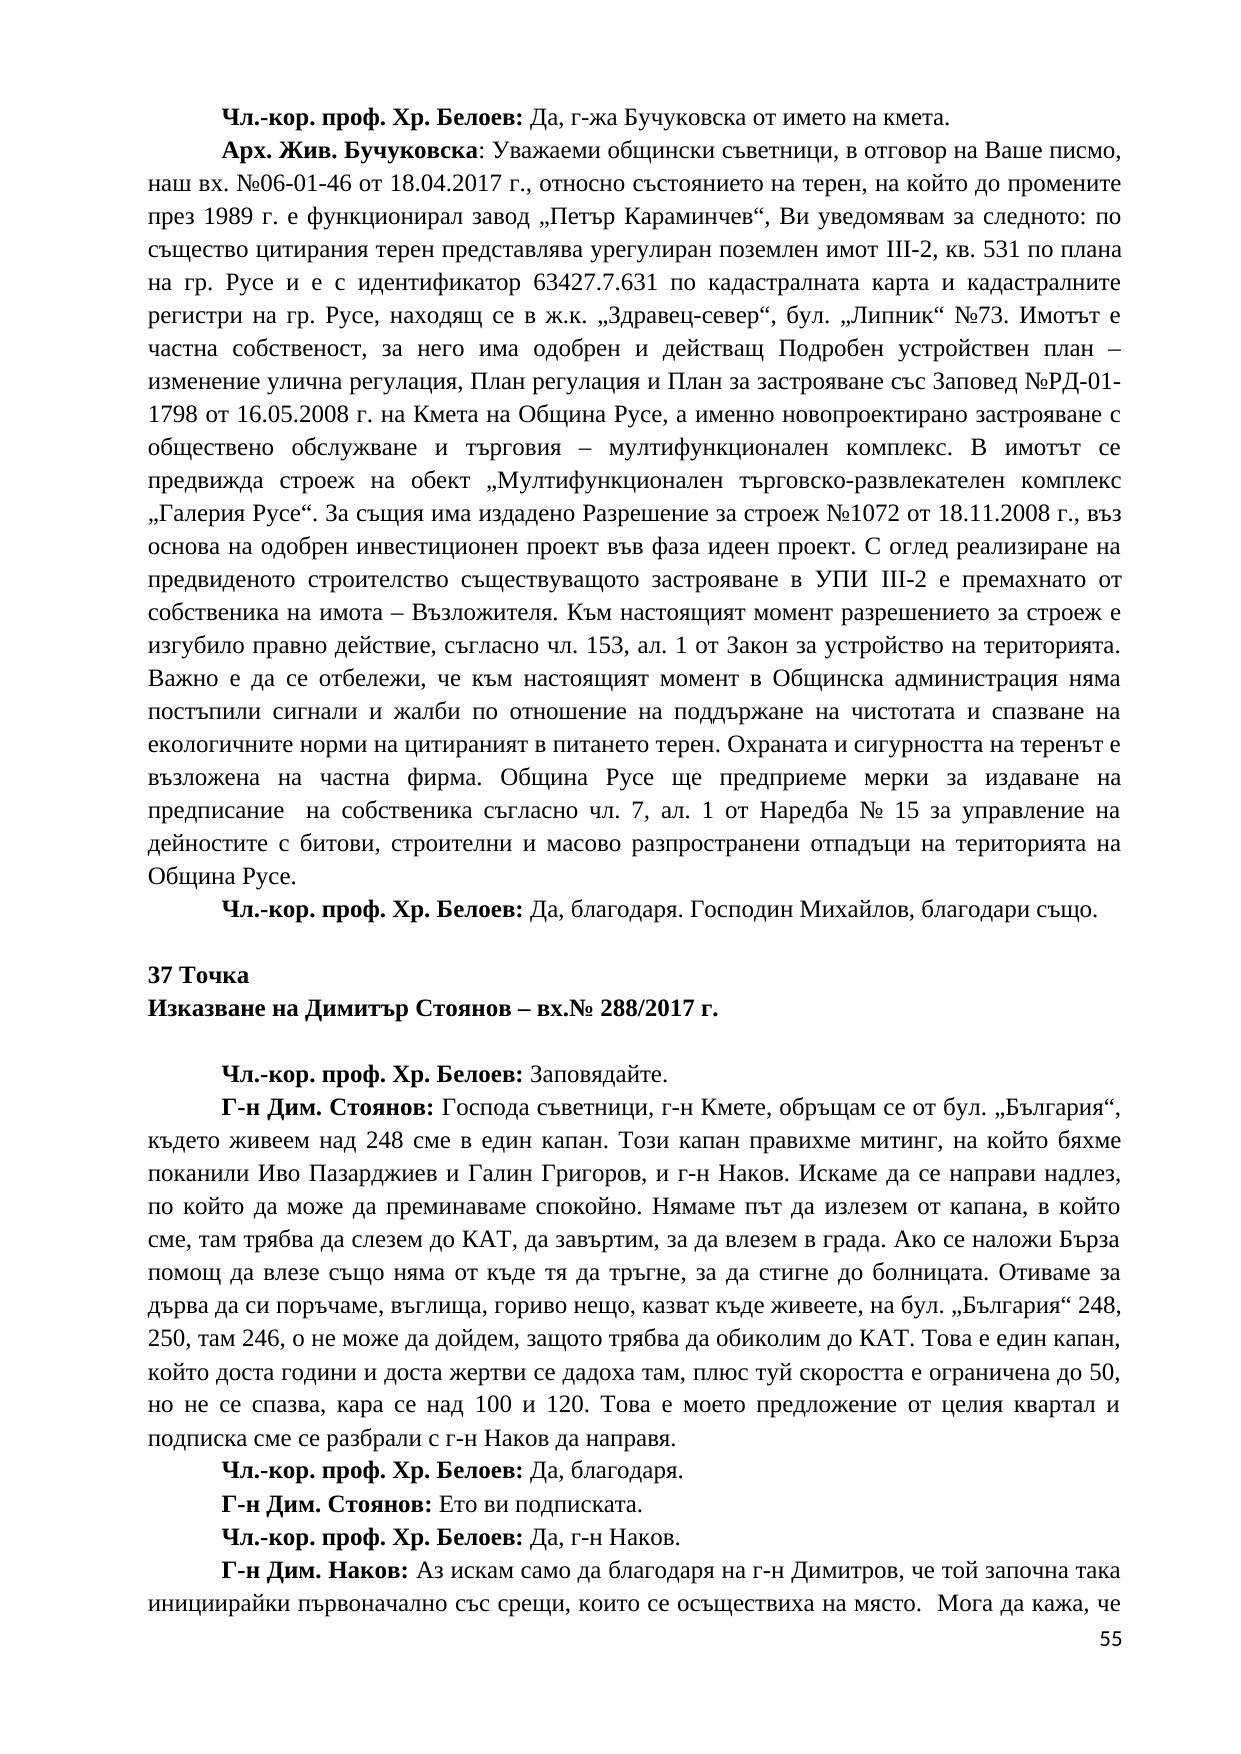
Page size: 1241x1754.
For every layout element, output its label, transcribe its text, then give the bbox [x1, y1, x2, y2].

text Чл.-кор. проф. Хр. Белоев: Да, благодаря. Господин Михайлов, благодари също. [148, 894, 1122, 923]
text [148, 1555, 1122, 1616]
text Чл.-кор. проф. Хр. Белоев: Да, благодаря. [148, 1456, 1122, 1484]
text 37 Точка [148, 960, 1122, 989]
text Чл.-кор. проф. Хр. Белоев: Да, г-н Наков. [148, 1522, 1122, 1550]
text Изказване на Димитър Стоянов – вх.№ 288/2017 г. [148, 993, 1122, 1022]
text Чл.-кор. проф. Хр. Белоев: Заповядайте. [148, 1059, 1122, 1088]
text Арх. Жив. Бучуковска: Уважаеми общински съветници, в отговор на Ваше писмо, наш вх. №06-01-46 от 18.04.2017 г., относно състоянието на терен, на който до промените през 1989 г. е функционирал завод „Петър Караминчев“, Ви уведомявам за следното: по същество цитирания терен представлява урегулиран поземлен имот III-2, кв. 531 по плана на гр. Русе и е с идентификатор 63427.7.631 по кадастралната карта и кадастралните регистри на гр. Русе, находящ се в ж.к. „Здравец-север“, бул. „Липник“ №73. Имотът е частна собственост, за него има одобрен и действащ Подробен устройствен план – изменение улична регулация, План регулация и План за застрояване със Заповед №РД-01-1798 от 16.05.2008 г. на Кмета на Община Русе, а именно новопроектирано застрояване с обществено обслужване и търговия – мултифункционален комплекс. В имотът се предвижда строеж на обект „Мултифункционален търговско-развлекателен комплекс „Галерия Русе“. За същия има издадено Разрешение за строеж №1072 от 18.11.2008 г., въз основа на одобрен инвестиционен проект във фаза идеен проект. С оглед реализиране на предвиденото строителство съществуващото застрояване в УПИ III-2 е премахнато от собственика на имота – Възложителя. Към настоящият момент разрешението за строеж е изгубило правно действие, съгласно чл. 153, ал. 1 от Закон за устройство на територията. Важно е да се отбележи, че към настоящият момент в Общинска администрация няма постъпили сигнали и жалби по отношение на поддържане на чистотата и спазване на екологичните норми на цитираният в питането терен. Охраната и сигурността на теренът е възложена на частна фирма. Община Русе ще предприеме мерки за издаване на предписание на собственика съгласно чл. 7, ал. 1 от Наредба № 15 за управление на дейностите с битови, строителни и масово разпространени отпадъци на територията на Община Русе. [148, 135, 1122, 890]
text Чл.-кор. проф. Хр. Белоев: Да, г-жа Бучуковска от името на кмета. [148, 102, 1122, 131]
text Г-н Дим. Стоянов: Господа съветници, г-н Кмете, обръщам се от бул. „България“, където живеем над 248 сме в един капан. Този капан правихме митинг, на който бяхме поканили Иво Пазарджиев и Галин Григоров, и г-н Наков. Искаме да се направи надлез, по който да може да преминаваме спокойно. Нямаме път да излезем от капана, в който сме, там трябва да слезем до КАТ, да завъртим, за да влезем в града. Ако се наложи Бърза помощ да влезе също няма от къде тя да тръгне, за да стигне до болницата. Отиваме за дърва да си поръчаме, въглища, гориво нещо, казват къде живеете, на бул. „България“ 248, 250, там 246, о не може да дойдем, защото трябва да обиколим до КАТ. Това е един капан, който доста години и доста жертви се дадоха там, плюс туй скоростта е ограничена до 50, но не се спазва, кара се над 100 и 120. Това е моето предложение от целия квартал и подписка сме се разбрали с г-н Наков да направя. [148, 1092, 1122, 1451]
text Г-н Дим. Стоянов: Ето ви подписката. [148, 1489, 1122, 1517]
